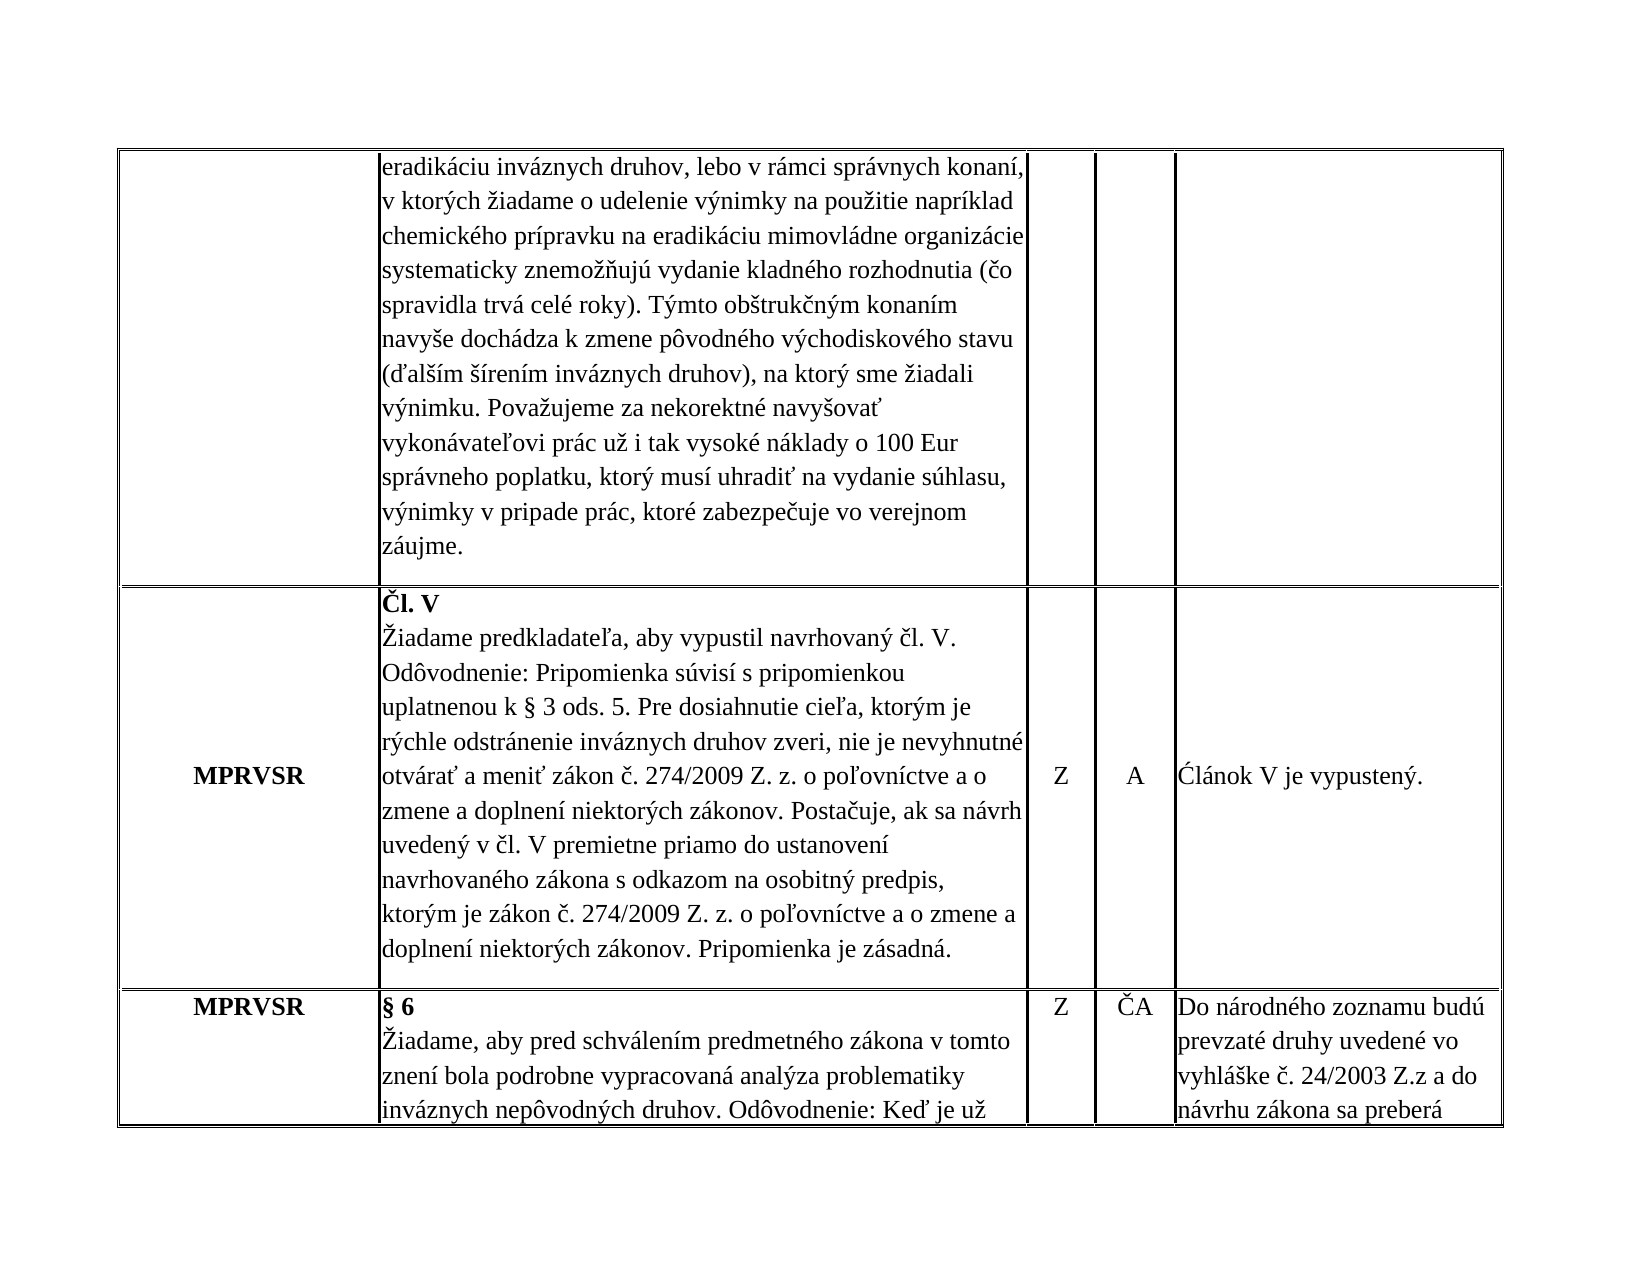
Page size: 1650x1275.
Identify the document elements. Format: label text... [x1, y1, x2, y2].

table_cell Čl. V Žiadame predkladateľa, aby vypustil navrhovaný čl. V. Odôvodnenie: Pripomienka súvisí s pripomienkou uplatnenou k § 3 ods. 5. Pre dosiahnutie cieľa, ktorým je rýchle odstránenie inváznych druhov zveri, nie je nevyhnutné otvárať a meniť zákon č. 274/2009 Z. z. o poľovníctve a o zmene a doplnení niektorých zákonov. Postačuje, ak sa návrh uvedený v čl. V premietne priamo do ustanovení navrhovaného zákona s odkazom na osobitný predpis, ktorým je zákon č. 274/2009 Z. z. o poľovníctve a o zmene a doplnení niektorých zákonov. Pripomienka je zásadná. [381, 588, 1026, 987]
table_cell MPRVSR [120, 151, 379, 585]
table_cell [379, 149, 1027, 585]
table_cell Z [1029, 588, 1094, 987]
table_cell ČA [1095, 991, 1175, 1124]
table_cell A [1097, 588, 1174, 987]
table_cell Ćlánok V je vypustený. [1175, 585, 1502, 987]
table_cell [1175, 988, 1501, 1124]
table_cell MPRVSR [120, 988, 379, 1124]
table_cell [1175, 151, 1501, 585]
table_cell Z [1027, 991, 1095, 1124]
table_cell MPRVSR [118, 585, 379, 987]
table_cell Z [1027, 149, 1095, 585]
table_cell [379, 991, 1027, 1124]
table_cell N [1095, 149, 1175, 585]
